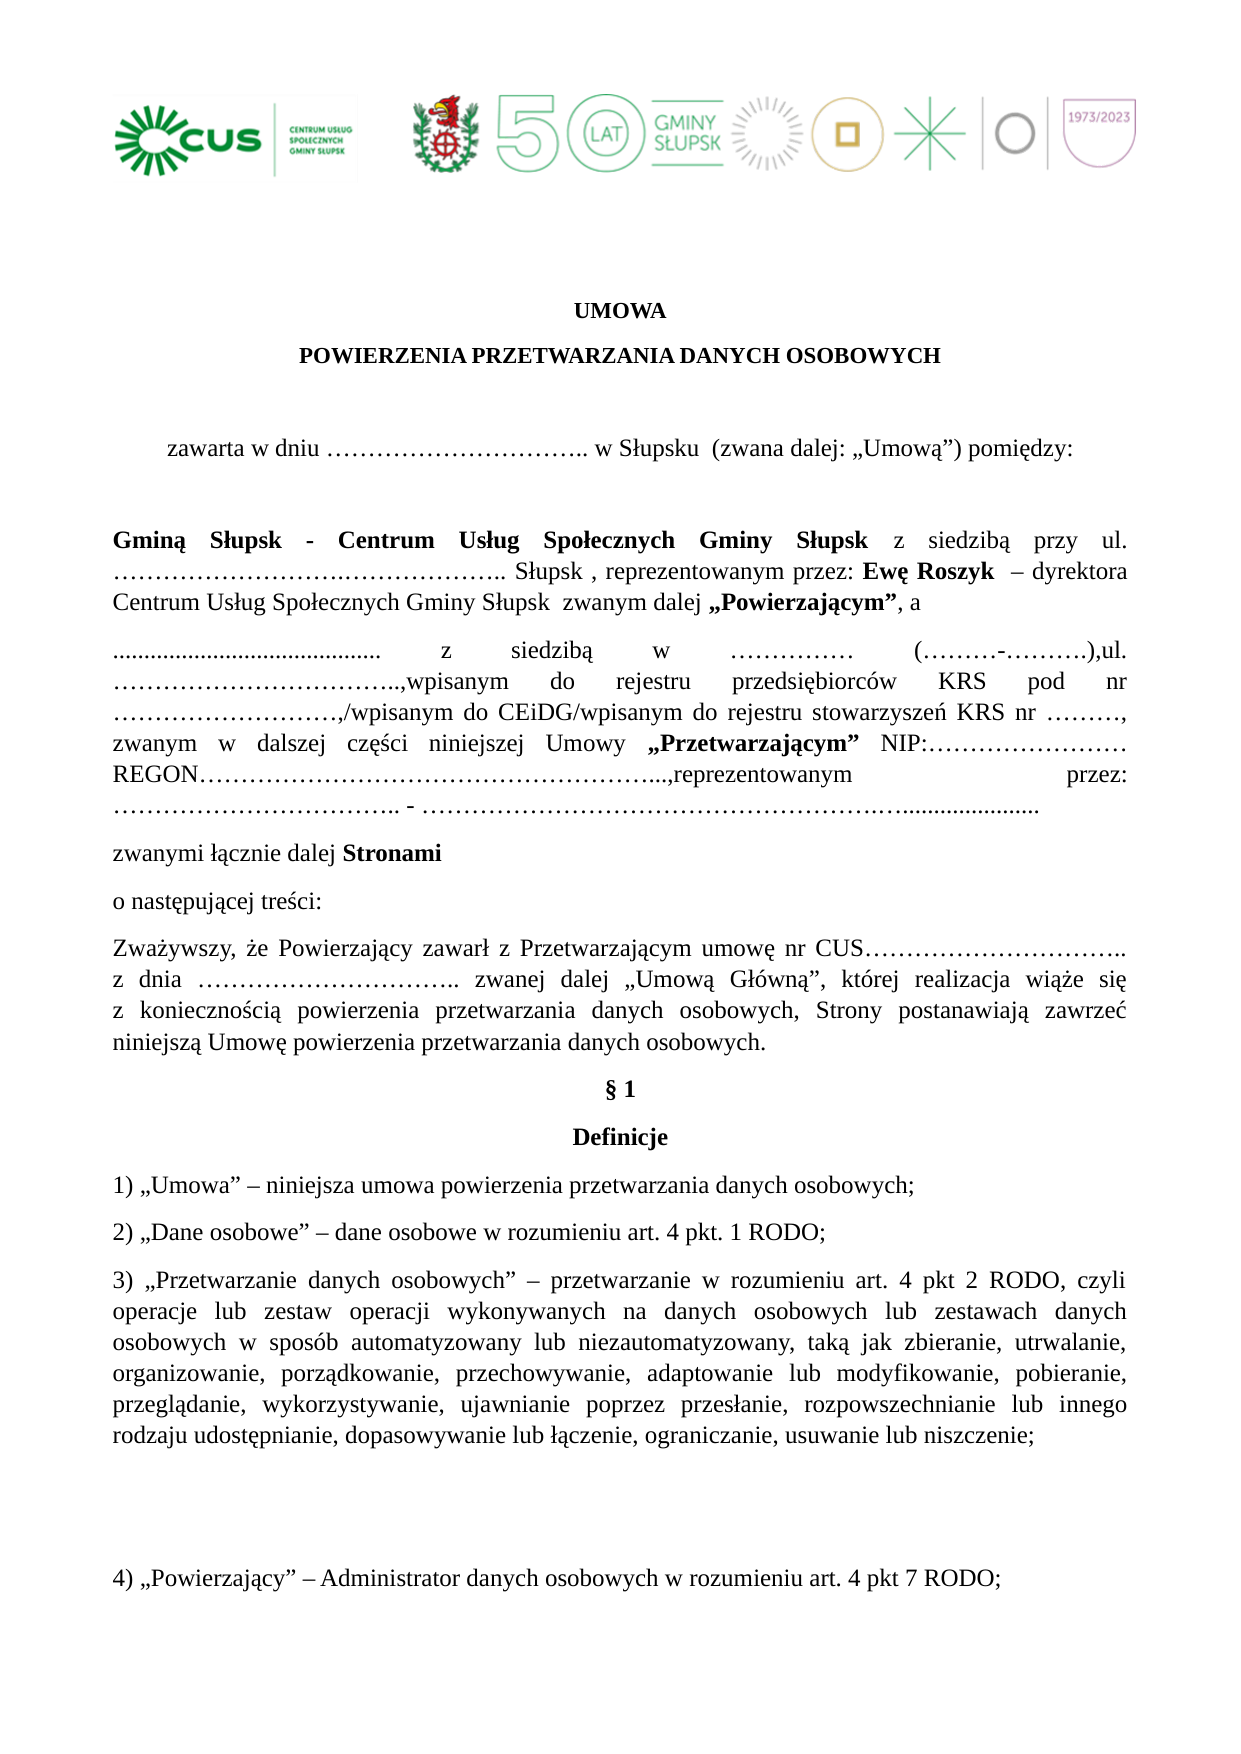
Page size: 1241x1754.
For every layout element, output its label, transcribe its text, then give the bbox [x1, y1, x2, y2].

text Gminą Słupsk - Centrum Usług Społecznych Gminy Słupsk z siedzibą przy ul. ……………………….……………….. Słupsk , reprezentowanym przez: Ewę Roszyk – dyrektora Centrum Usług Społecznych Gminy Słupsk zwanym dalej „Powierzającym”, a [112, 525, 1128, 616]
text zawarta w dniu ………………………….. w Słupsku (zwana dalej: „Umową”) pomiędzy: [112, 433, 1128, 461]
text POWIERZENIA PRZETWARZANIA DANYCH OSOBOWYCH [112, 342, 1128, 369]
text 3) „Przetwarzanie danych osobowych” – przetwarzanie w rozumieniu art. 4 pkt 2 RODO, czyli operacje lub zestaw operacji wykonywanych na danych osobowych lub zestawach danych osobowych w sposób automatyzowany lub niezautomatyzowany, taką jak zbieranie, utrwalanie, organizowanie, porządkowanie, przechowywanie, adaptowanie lub modyfikowanie, pobieranie, przeglądanie, wykorzystywanie, ujawnianie poprzez przesłanie, rozpowszechnianie lub innego rodzaju udostępnianie, dopasowywanie lub łączenie, ograniczanie, usuwanie lub niszczenie; [112, 1265, 1128, 1449]
picture [112, 94, 1137, 184]
text 2) „Dane osobowe” – dane osobowe w rozumieniu art. 4 pkt. 1 RODO; [112, 1217, 1128, 1246]
text § 1 [112, 1074, 1128, 1103]
text o następującej treści: [112, 886, 1128, 914]
text zwanymi łącznie dalej Stronami [112, 838, 1128, 867]
text 1) „Umowa” – niniejsza umowa powierzenia przetwarzania danych osobowych; [112, 1170, 1128, 1198]
text ........................................... z siedzibą w …………… (………-……….),ul. ……………………………..,wpisanym do rejestru przedsiębiorców KRS pod nr ………………………,/wpisanym do CEiDG/wpisanym do rejestru stowarzyszeń KRS nr ………, zwanym w dalszej części niniejszej Umowy „Przetwarzającym” NIP:……………………REGON………………………………………………...,reprezentowanym przez: …………………………….. - ……………………………………………….…...................... [112, 635, 1128, 819]
text Definicje [112, 1122, 1128, 1151]
text 4) „Powierzający” – Administrator danych osobowych w rozumieniu art. 4 pkt 7 RODO; [112, 1563, 1128, 1592]
text Zważywszy, że Powierzający zawarł z Przetwarzającym umowę nr CUS………………………….. z dnia ………………………….. zwanej dalej „Umową Główną”, której realizacja wiąże się z koniecznością powierzenia przetwarzania danych osobowych, Strony postanawiają zawrzeć niniejszą Umowę powierzenia przetwarzania danych osobowych. [112, 933, 1128, 1055]
text UMOWA [112, 297, 1128, 324]
